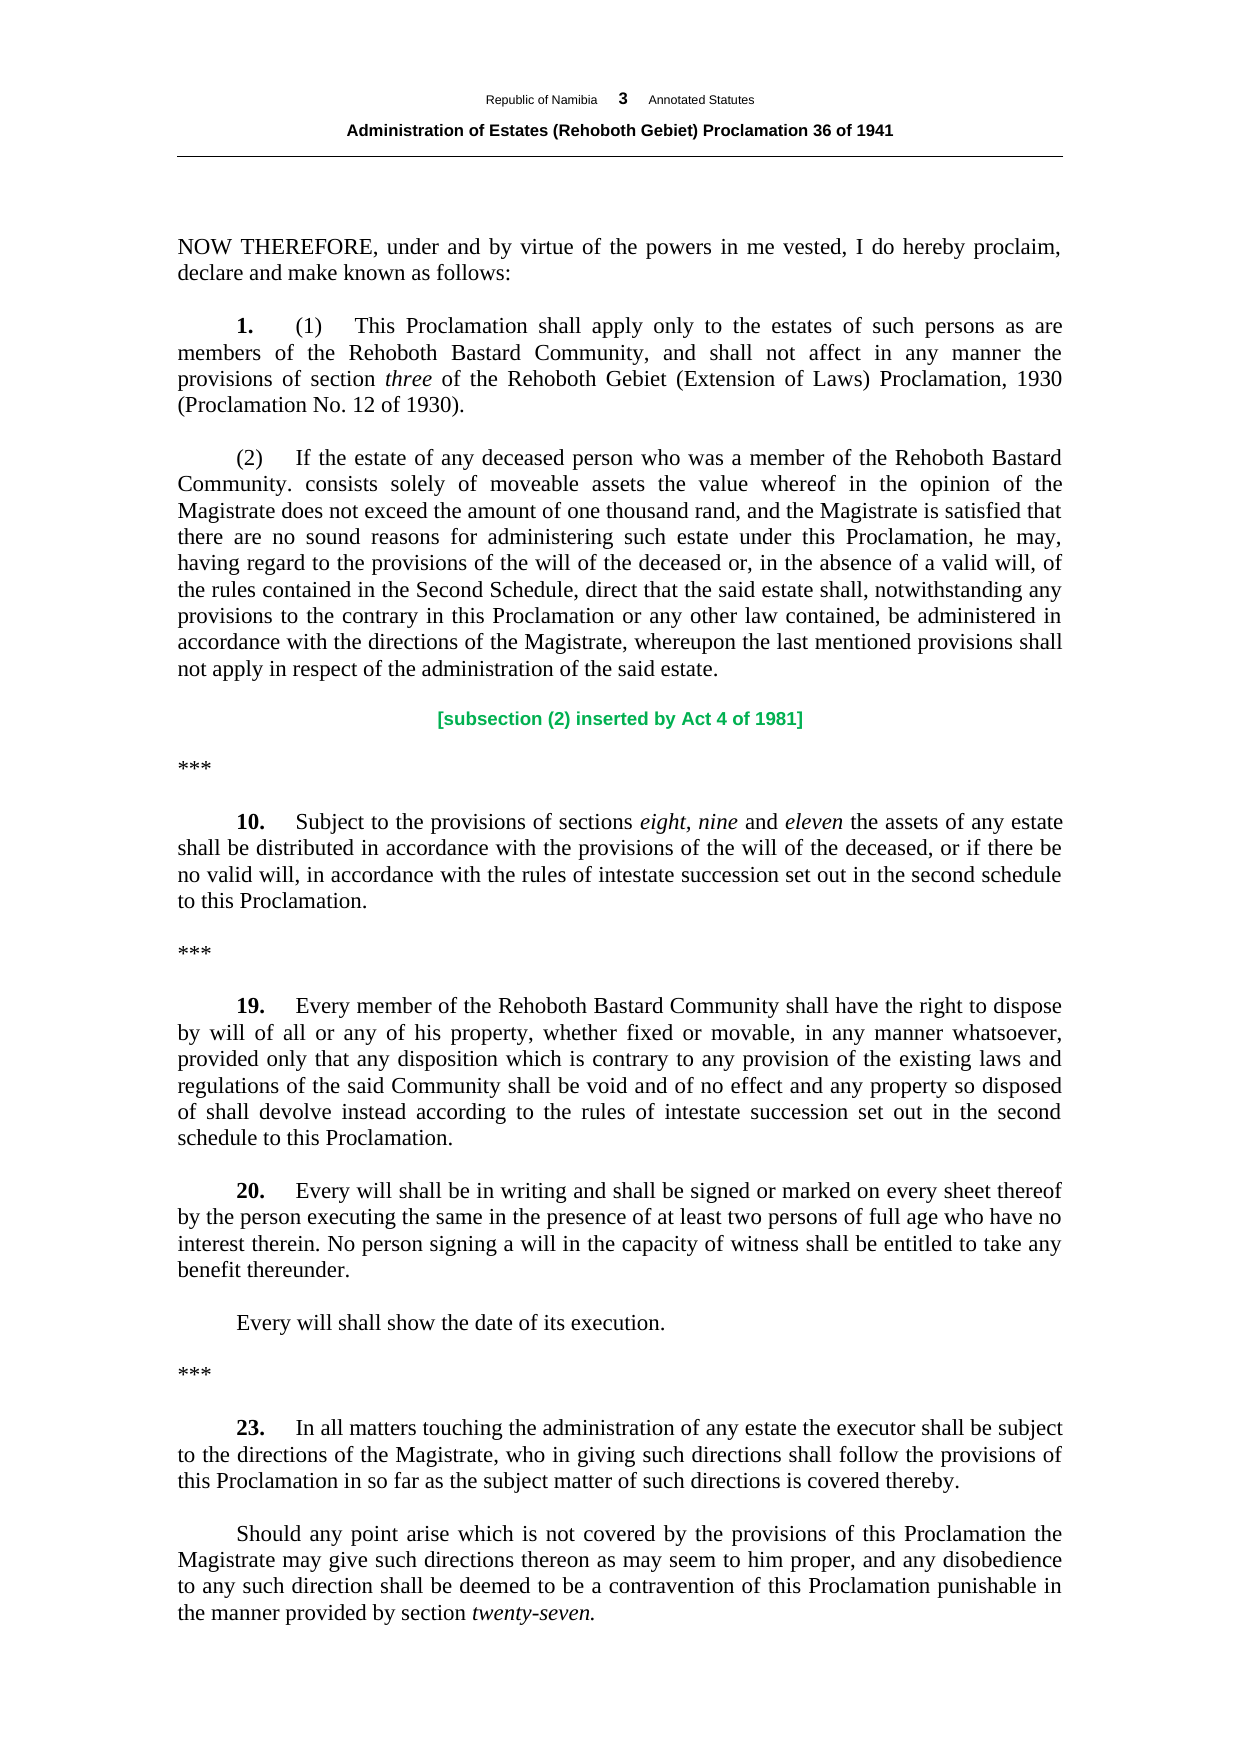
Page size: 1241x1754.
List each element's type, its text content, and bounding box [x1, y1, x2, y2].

text *** [177, 1362, 1063, 1388]
text 1. (1) This Proclamation shall apply only to the estates of such persons as are members of the Rehoboth Bastard Community, and shall not affect in any manner the provisions of section three of the Rehoboth Gebiet (Extension of Laws) Proclamation, 1930 (Proclamation No. 12 of 1930). [177, 312, 1064, 418]
text 20. Every will shall be in writing and shall be signed or marked on every sheet thereof by the person executing the same in the presence of at least two persons of full age who have no interest therein. No person signing a will in the capacity of witness shall be entitled to take any benefit thereunder. [177, 1177, 1064, 1282]
text *** [177, 940, 1064, 966]
text (2) If the estate of any deceased person who was a member of the Rehoboth Bastard Community. consists solely of moveable assets the value whereof in the opinion of the Magistrate does not exceed the amount of one thousand rand, and the Magistrate is satisfied that there are no sound reasons for administering such estate under this Proclamation, he may, having regard to the provisions of the will of the deceased or, in the absence of a valid will, of the rules contained in the Second Schedule, direct that the said estate shall, notwithstanding any provisions to the contrary in this Proclamation or any other law contained, be administered in accordance with the directions of the Magistrate, whereupon the last mentioned provisions shall not apply in respect of the administration of the said estate. [177, 444, 1064, 681]
text 23. In all matters touching the administration of any estate the executor shall be subject to the directions of the Magistrate, who in giving such directions shall follow the provisions of this Proclamation in so far as the subject matter of such directions is covered thereby. [177, 1414, 1064, 1493]
text 19. Every member of the Rehoboth Bastard Community shall have the right to dispose by will of all or any of his property, whether fixed or movable, in any manner whatsoever, provided only that any disposition which is contrary to any provision of the existing laws and regulations of the said Community shall be void and of no effect and any property so disposed of shall devolve instead according to the rules of intestate succession set out in the second schedule to this Proclamation. [177, 993, 1064, 1151]
text NOW THEREFORE, under and by virtue of the powers in me vested, I do hereby proclaim, declare and make known as follows: [177, 233, 1063, 286]
text [subsection (2) inserted by Act 4 of 1981] [177, 707, 1063, 729]
text *** [177, 755, 1064, 782]
text Every will shall show the date of its execution. [177, 1309, 1064, 1335]
text 10. Subject to the provisions of sections eight, nine and eleven the assets of any estate shall be distributed in accordance with the provisions of the will of the deceased, or if there be no valid will, in accordance with the rules of intestate succession set out in the second schedule to this Proclamation. [177, 808, 1064, 913]
text Should any point arise which is not covered by the provisions of this Proclamation the Magistrate may give such directions thereon as may seem to him proper, and any disobedience to any such direction shall be deemed to be a contravention of this Proclamation punishable in the manner provided by section twenty-seven. [177, 1520, 1064, 1625]
